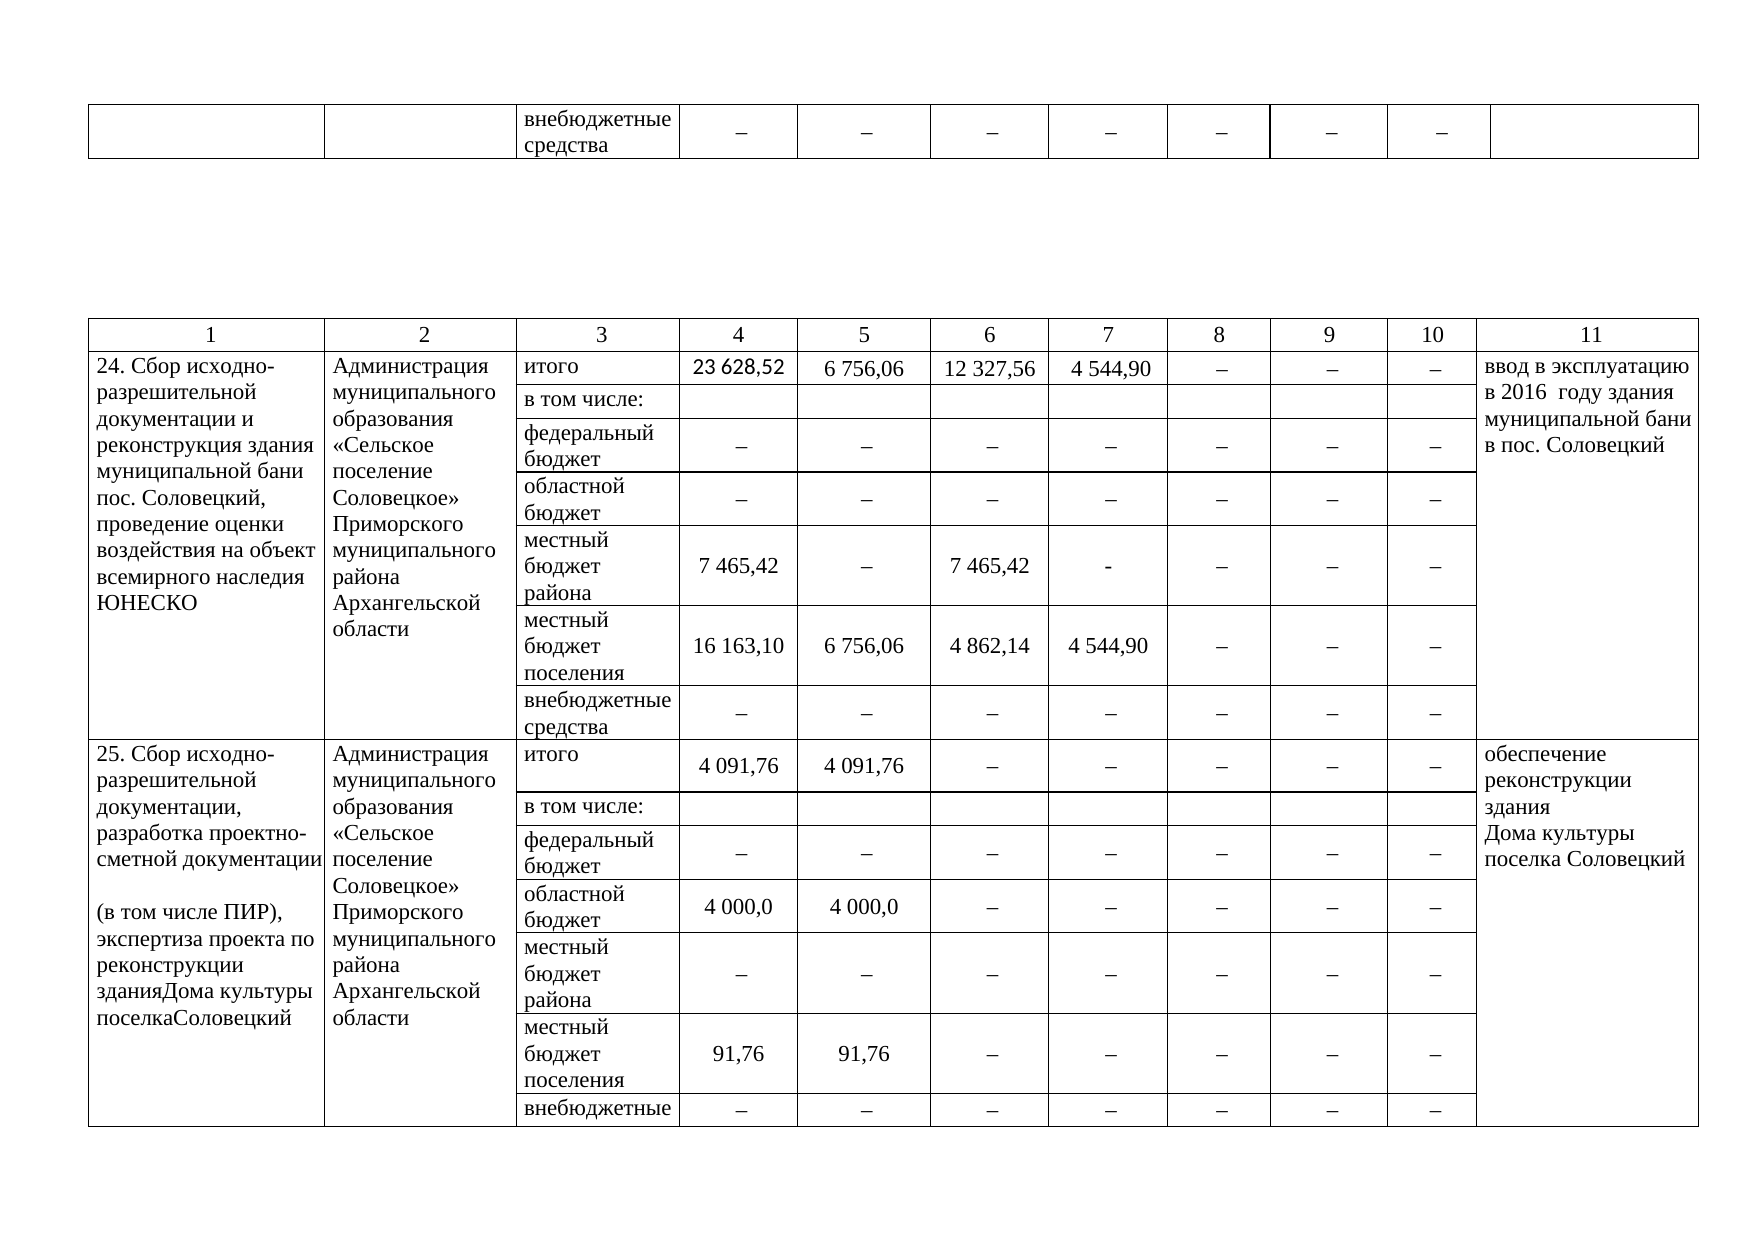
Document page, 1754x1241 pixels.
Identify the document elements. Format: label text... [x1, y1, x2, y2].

table_cell – [1388, 473, 1476, 525]
table_cell – [1388, 606, 1476, 685]
table_cell [680, 793, 797, 825]
table_cell 25. Сбор исходно-разрешительной документации, разработка проектно-сметной документации (в том числе ПИР), экспертиза проекта по реконструкции зданияДома культуры поселкаСоловецкий [89, 740, 324, 1126]
table_header 4 [680, 319, 797, 351]
table_cell – [1388, 740, 1476, 791]
table_cell – [798, 1094, 930, 1126]
table_cell – [1049, 740, 1167, 791]
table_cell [325, 352, 516, 739]
table_cell [1049, 385, 1167, 418]
table_cell – [1388, 826, 1476, 878]
table_cell – [680, 419, 797, 471]
table_header 1 [89, 319, 324, 351]
table_cell – [931, 419, 1048, 471]
table_cell – [1271, 1014, 1387, 1092]
table_cell 24. Сбор исходно-разрешительной документации и реконструкция здания муниципальной бани пос. Соловецкий, проведение оценки воздействия на объект всемирного наследия ЮНЕСКО [89, 352, 324, 739]
table_cell – [1168, 352, 1270, 384]
table_cell – [1388, 686, 1476, 739]
table_cell – [1049, 1094, 1167, 1126]
table_cell – [1388, 1014, 1476, 1092]
table_cell итого [517, 740, 679, 791]
table_cell – [1049, 1014, 1167, 1092]
table_cell [680, 385, 797, 418]
table_cell – [931, 686, 1048, 739]
table_cell – [1168, 933, 1270, 1012]
table_cell – [680, 1094, 797, 1126]
table_cell – [680, 686, 797, 739]
table_cell – [1388, 352, 1476, 384]
table_header 3 [517, 319, 679, 351]
table_cell – [1168, 826, 1270, 878]
table_cell – [931, 473, 1048, 525]
table_cell – [1168, 686, 1270, 739]
table_cell – [1049, 419, 1167, 471]
table_cell 4 544,90 [1049, 606, 1167, 685]
table_cell - [1049, 526, 1167, 605]
table_cell – [1271, 526, 1387, 605]
table_cell – [1271, 473, 1387, 525]
table_cell итого [517, 352, 679, 384]
table_cell 4 091,76 [680, 740, 797, 791]
table_cell – [680, 473, 797, 525]
table_cell 7 465,42 [931, 526, 1048, 605]
table_cell 12 327,56 [931, 352, 1048, 384]
table_cell [1388, 385, 1476, 418]
table_cell 4 000,0 [798, 880, 930, 932]
table_cell 4 862,14 [931, 606, 1048, 685]
table_cell – [680, 826, 797, 878]
table_cell местный бюджет поселения [517, 1014, 679, 1092]
table_cell – [1271, 880, 1387, 932]
table_cell [1271, 385, 1387, 418]
table_cell – [1388, 880, 1476, 932]
table_cell – [1388, 526, 1476, 605]
table_cell – [1049, 686, 1167, 739]
table_header 11 [1477, 319, 1698, 351]
table_cell – [931, 933, 1048, 1012]
table_cell – [1168, 606, 1270, 685]
table_cell – [1388, 419, 1476, 471]
table_cell областной бюджет [517, 473, 679, 525]
table_cell 6 756,06 [798, 606, 930, 685]
table_cell 23 628,52 [680, 352, 797, 384]
table_cell – [1168, 1094, 1270, 1126]
table_header 7 [1049, 319, 1167, 351]
table_cell – [1271, 352, 1387, 384]
table_cell [1168, 385, 1270, 418]
table_header 8 [1168, 319, 1270, 351]
table_cell местный бюджет поселения [517, 606, 679, 685]
table_cell – [1271, 419, 1387, 471]
table_cell – [1168, 880, 1270, 932]
table_cell внебюджетные средства [517, 686, 679, 739]
table_cell – [1168, 419, 1270, 471]
table_cell – [1388, 933, 1476, 1012]
table_cell – [1388, 105, 1490, 157]
table_cell – [680, 933, 797, 1012]
table_cell – [1271, 1094, 1387, 1126]
table_cell федеральный бюджет [517, 826, 679, 878]
table_cell – [1271, 105, 1387, 157]
table_cell – [1049, 826, 1167, 878]
table_cell – [1271, 826, 1387, 878]
table_cell – [798, 105, 930, 157]
table_cell 91,76 [680, 1014, 797, 1092]
table_cell – [798, 686, 930, 739]
table_cell 16 163,10 [680, 606, 797, 685]
table_cell – [1388, 1094, 1476, 1126]
table_cell – [680, 105, 797, 157]
table_header 10 [1388, 319, 1476, 351]
table_cell – [1271, 686, 1387, 739]
table_cell – [798, 419, 930, 471]
table_cell – [1168, 1014, 1270, 1092]
table_cell ввод в эксплуатацию в 2016 году здания муниципальной бани в пос. Соловецкий [1477, 352, 1698, 739]
table_cell – [798, 933, 930, 1012]
table_cell – [931, 1014, 1048, 1092]
table_cell [931, 793, 1048, 825]
table_cell – [1271, 606, 1387, 685]
table_header 9 [1271, 319, 1387, 351]
table_cell [798, 385, 930, 418]
table_cell – [1168, 740, 1270, 791]
table_cell – [931, 740, 1048, 791]
table_cell федеральный бюджет [517, 419, 679, 471]
table_cell – [931, 880, 1048, 932]
table_cell [1049, 793, 1167, 825]
table_cell – [1049, 473, 1167, 525]
table_cell областной бюджет [517, 880, 679, 932]
table_cell – [1168, 473, 1270, 525]
table_cell в том числе: [517, 385, 679, 418]
table_header 2 [325, 319, 516, 351]
table_cell – [798, 526, 930, 605]
table_cell – [1049, 933, 1167, 1012]
table_cell [931, 385, 1048, 418]
table_cell [1388, 793, 1476, 825]
table_cell – [798, 826, 930, 878]
table_cell – [1271, 740, 1387, 791]
table_cell внебюджетные средства [517, 105, 679, 157]
table_cell – [931, 1094, 1048, 1126]
table_cell 4 000,0 [680, 880, 797, 932]
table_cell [517, 1094, 679, 1126]
table_cell – [1271, 933, 1387, 1012]
table_cell 4 544,90 [1049, 352, 1167, 384]
table_cell – [1049, 880, 1167, 932]
table_cell 6 756,06 [798, 352, 930, 384]
table_cell [1168, 793, 1270, 825]
table_cell 7 465,42 [680, 526, 797, 605]
table_cell 91,76 [798, 1014, 930, 1092]
table_cell в том числе: [517, 793, 679, 825]
table_header 5 [798, 319, 930, 351]
table_cell – [931, 105, 1048, 157]
table_cell [798, 793, 930, 825]
table_cell 4 091,76 [798, 740, 930, 791]
table_cell [1271, 793, 1387, 825]
table_cell местный бюджет района [517, 526, 679, 605]
table_cell – [798, 473, 930, 525]
table_cell местный бюджет района [517, 933, 679, 1012]
table_header 6 [931, 319, 1048, 351]
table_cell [325, 740, 516, 1126]
table_cell – [931, 826, 1048, 878]
table_cell – [1049, 105, 1167, 157]
table_cell – [1168, 105, 1269, 157]
table_cell обеспечение реконструкции здания Дома культуры поселка Соловецкий [1477, 740, 1698, 1126]
table_cell – [1168, 526, 1270, 605]
